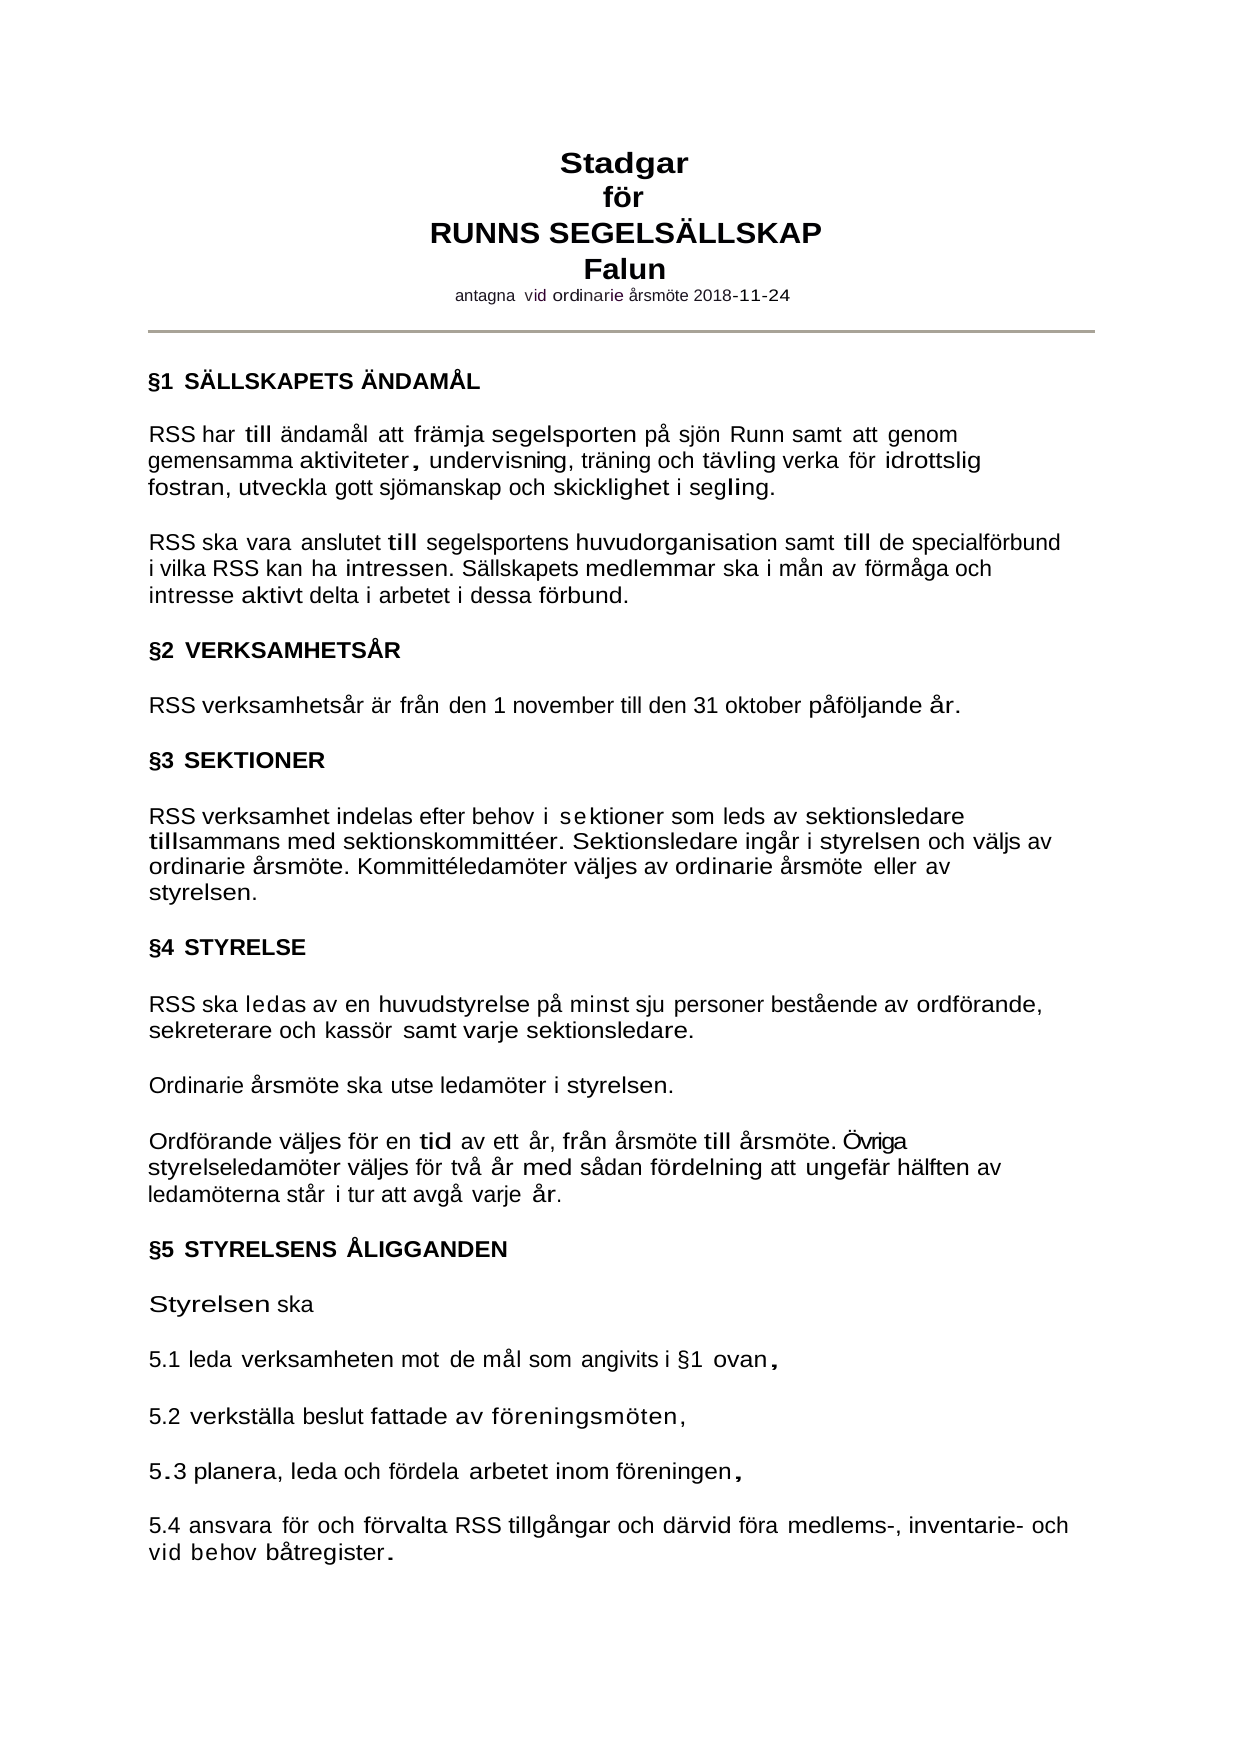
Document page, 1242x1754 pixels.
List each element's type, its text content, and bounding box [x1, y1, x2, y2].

text RSS ska ledas av en huvudstyrelse på minst sju personer bestående av ordförande, sekreterare och kassör samt varje sektionsledare. [148, 991, 1091, 1044]
text Styrelsen ska [148, 1291, 1100, 1317]
text Falun [580, 252, 669, 286]
text antagna vid ordinarie årsmöte 2018-11-24 [449, 286, 796, 305]
text Ordförande väljes för en tid av ett år, från årsmöte till årsmöte. Övriga styrelseledamöter väljes för två år med sådan fördelning att ungefär hälften av ledamöterna står i tur att avgå varje år. [148, 1128, 1080, 1207]
text §3 SEKTIONER [148, 747, 1100, 773]
text §5 STYRELSENS ÅLIGGANDEN [148, 1236, 1100, 1262]
text RSS verksamhet indelas efter behov i sektioner som leds av sektionsledare tillsammans med sektionskommittéer. Sektionsledare ingår i styrelsen och väljs av ordinarie årsmöte. Kommittéledamöter väljes av ordinarie årsmöte eller av styrelsen. [148, 804, 1054, 905]
text §4 STYRELSE [148, 934, 1100, 960]
text 5.1 leda verksamheten mot de mål som angivits i §1 ovan, [148, 1346, 1100, 1373]
text RSS har till ändamål att främja segelsporten på sjön Runn samt att genom gemensamma aktiviteter, undervisning, träning och tävling verka för idrottslig fostran, utveckla gott sjömanskap och skicklighet i segling. [148, 421, 1049, 500]
text RSS verksamhetsår är från den 1 november till den 31 oktober påföljande år. [148, 692, 1100, 718]
text RUNNS SEGELSÄLLSKAP [427, 216, 825, 249]
text Ordinarie årsmöte ska utse ledamöter i styrelsen. [148, 1072, 1100, 1099]
text RSS ska vara anslutet till segelsportens huvudorganisation samt till de specialförbund i vilka RSS kan ha intressen. Sällskapets medlemmar ska i mån av förmåga och intresse aktivt delta i arbetet i dessa förbund. [148, 528, 1066, 608]
text §1 SÄLLSKAPETS ÄNDAMÅL [135, 368, 1100, 394]
text 5.4 ansvara för och förvalta RSS tillgångar och därvid föra medlems-, inventarie- och vid behov båtregister. [148, 1512, 1100, 1565]
text Stadgar [555, 146, 693, 179]
text för [597, 180, 649, 213]
text 5.3 planera, leda och fördela arbetet inom föreningen, [148, 1458, 1100, 1484]
text §2 VERKSAMHETSÅR [148, 637, 1100, 663]
text 5.2 verkställa beslut fattade av föreningsmöten, [148, 1403, 1100, 1429]
